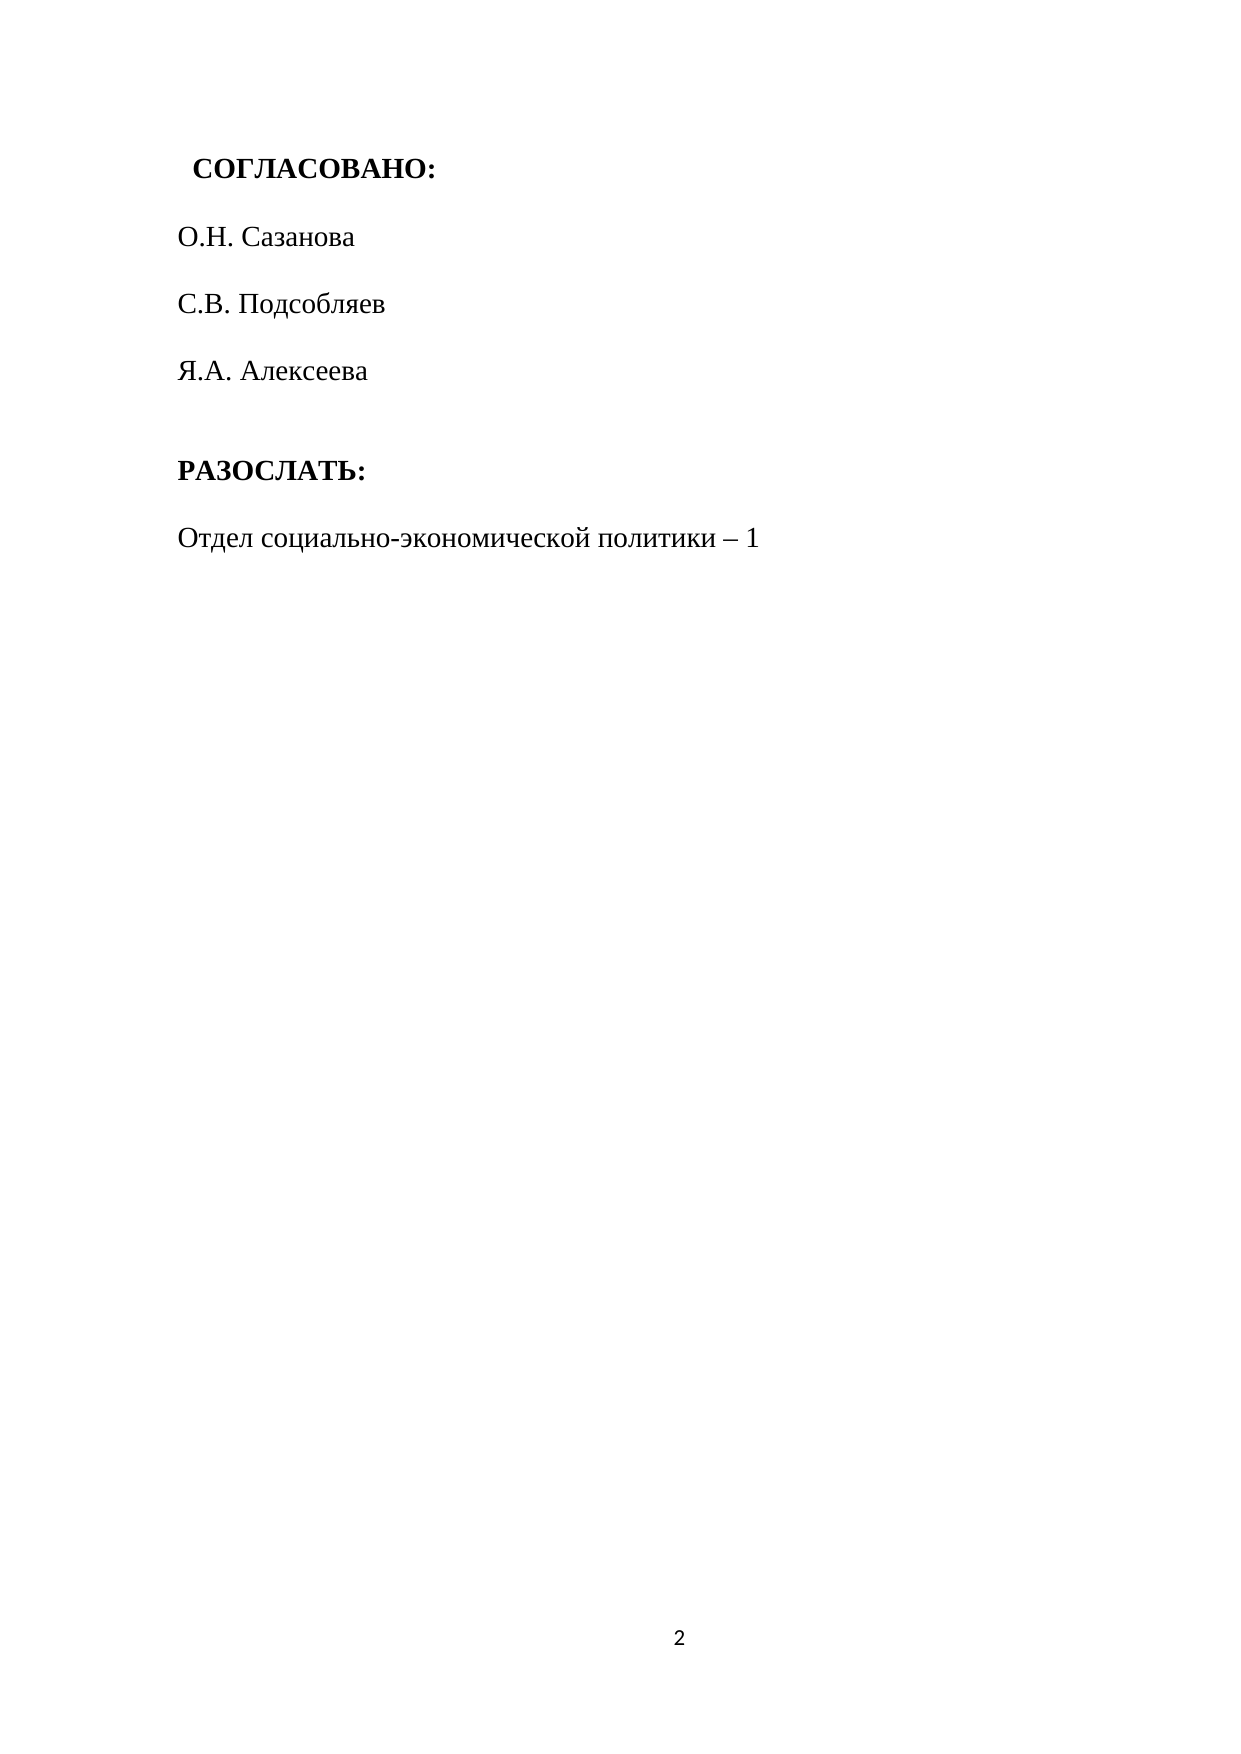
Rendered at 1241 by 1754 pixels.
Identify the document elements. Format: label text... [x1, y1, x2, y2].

text С.В. Подсобляев [177, 286, 1181, 319]
text РАЗОСЛАТЬ: [177, 453, 1181, 487]
text О.Н. Сазанова [177, 219, 1181, 252]
text Я.А. Алексеева [177, 353, 1181, 386]
text СОГЛАСОВАНО: [192, 152, 1167, 185]
text Отдел социально-экономической политики – 1 [177, 521, 1181, 554]
